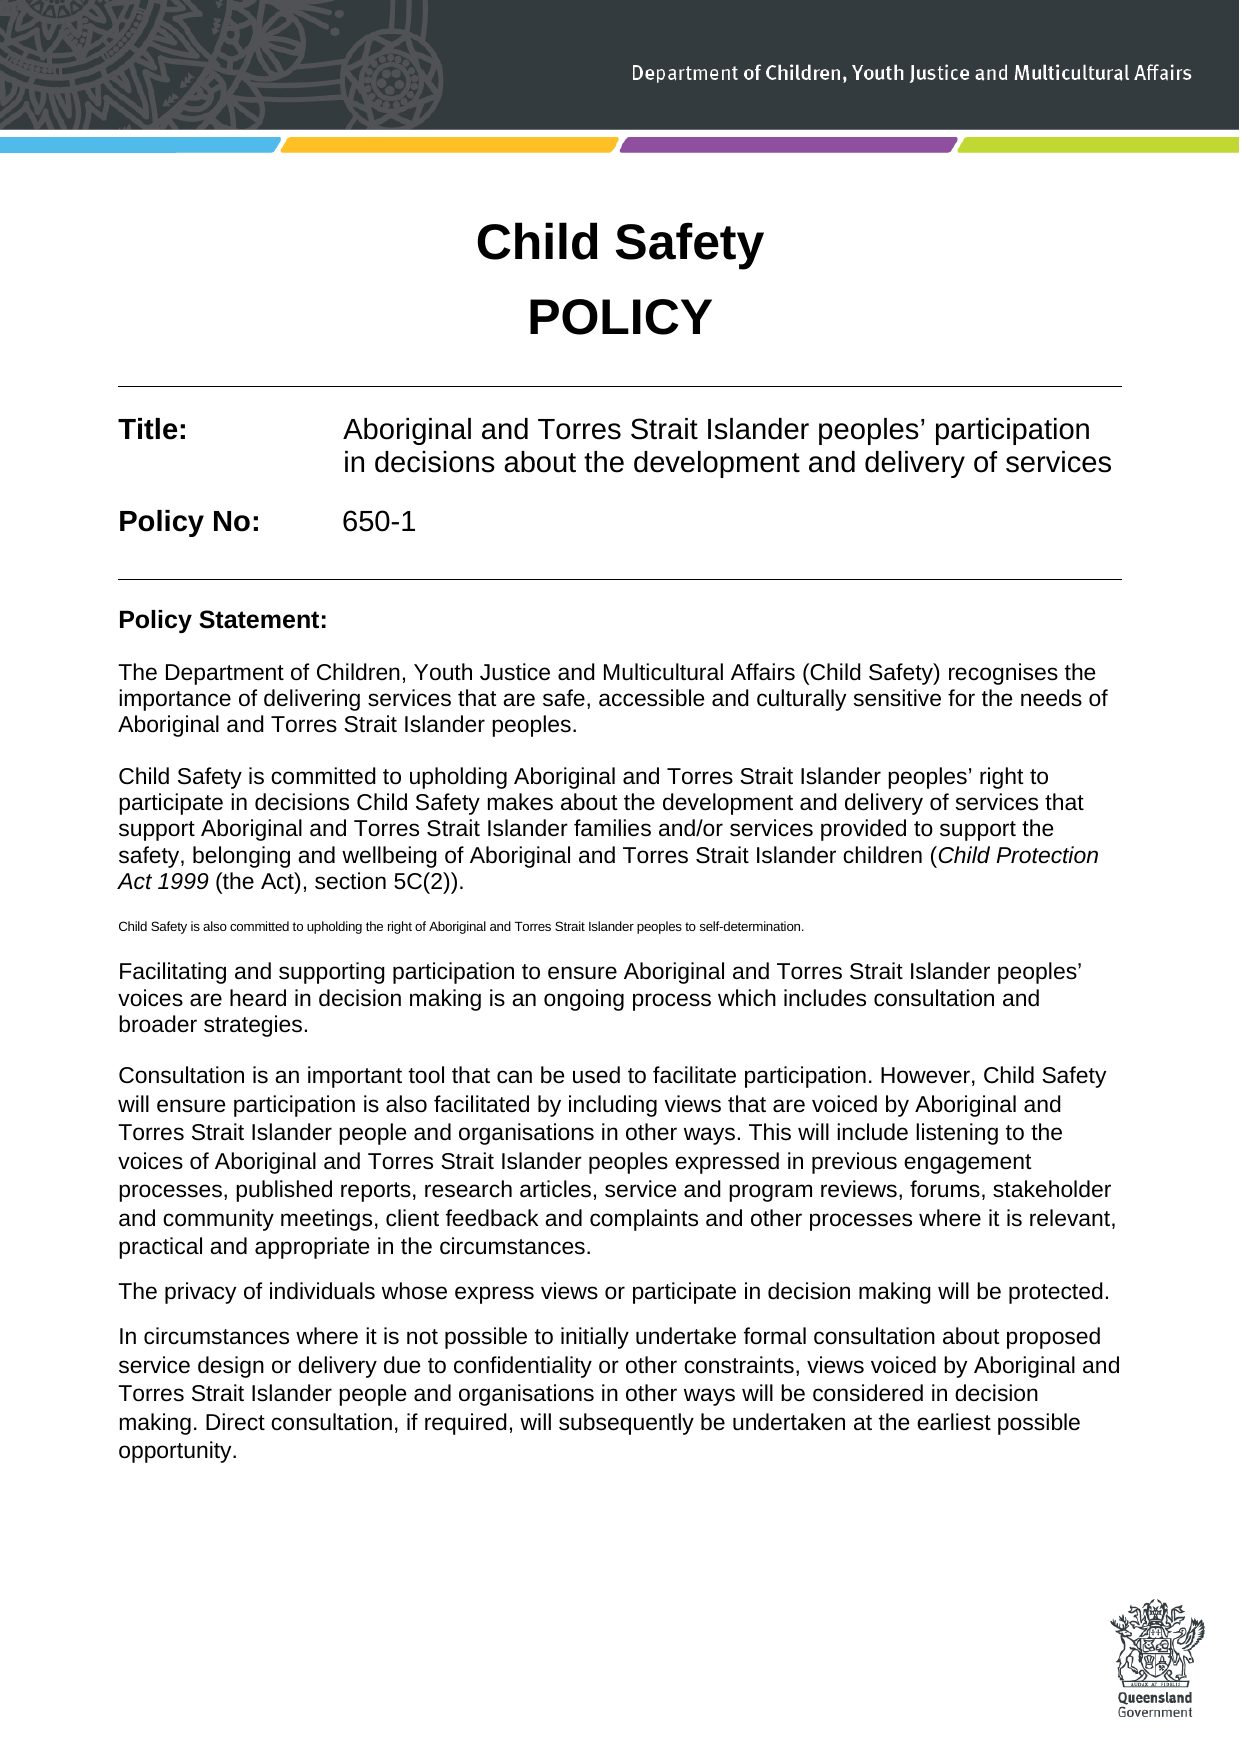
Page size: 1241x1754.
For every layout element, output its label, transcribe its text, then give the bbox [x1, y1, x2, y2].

subtitle Child Safety [118, 219, 1122, 269]
text Policy No: 650-1 [118, 504, 1122, 537]
subtitle POLICY [118, 294, 1122, 344]
text The Department of Children, Youth Justice and Multicultural Affairs (Child Safety) recognises the importance of delivering services that are safe, accessible and culturally sensitive for the needs of Aboriginal and Torres Strait Islander peoples. [578, 659, 1122, 738]
text Consultation is an important tool that can be used to facilitate participation. However, Child Safety will ensure participation is also facilitated by including views that are voiced by Aboriginal and Torres Strait Islander people and organisations in other ways. This will include listening to the voices of Aboriginal and Torres Strait Islander peoples expressed in previous engagement processes, published reports, research articles, service and program reviews, forums, stakeholder and community meetings, client feedback and complaints and other processes where it is relevant, practical and appropriate in the circumstances. [118, 1062, 1122, 1259]
text In circumstances where it is not possible to initially undertake formal consultation about proposed service design or delivery due to confidentiality or other constraints, views voiced by Aboriginal and Torres Strait Islander people and organisations in other ways will be considered in decision making. Direct consultation, if required, will subsequently be undertaken at the earliest possible opportunity. [118, 1323, 1122, 1463]
text Title: Aboriginal and Torres Strait Islander peoples’ participation in decisions about the development and delivery of services [118, 412, 1122, 479]
picture [0, 0, 1239, 1752]
text Child Safety is also committed to upholding the right of Aboriginal and Torres Strait Islander peoples to self-determination. [118, 919, 1112, 946]
text Policy Statement: [118, 605, 1122, 634]
text The Department of Children, Youth Justice and Multicultural Affairs (Child Safety) recognises the importance of delivering services that are safe, accessible and culturally sensitive for the needs of Aboriginal and Torres Strait Islander peoples. [118, 659, 947, 685]
text Child Safety is committed to upholding Aboriginal and Torres Strait Islander peoples’ right to participate in decisions Child Safety makes about the development and delivery of services that support Aboriginal and Torres Strait Islander families and/or services provided to support the safety, belonging and wellbeing of Aboriginal and Torres Strait Islander children (Child Protection Act 1999 (the Act), section 5C(2)). [118, 763, 1122, 894]
text Facilitating and supporting participation to ensure Aboriginal and Torres Strait Islander peoples’ voices are heard in decision making is an ongoing process which includes consultation and broader strategies. [118, 958, 1122, 1037]
text The privacy of individuals whose express views or participate in decision making will be protected. [118, 1278, 1122, 1304]
